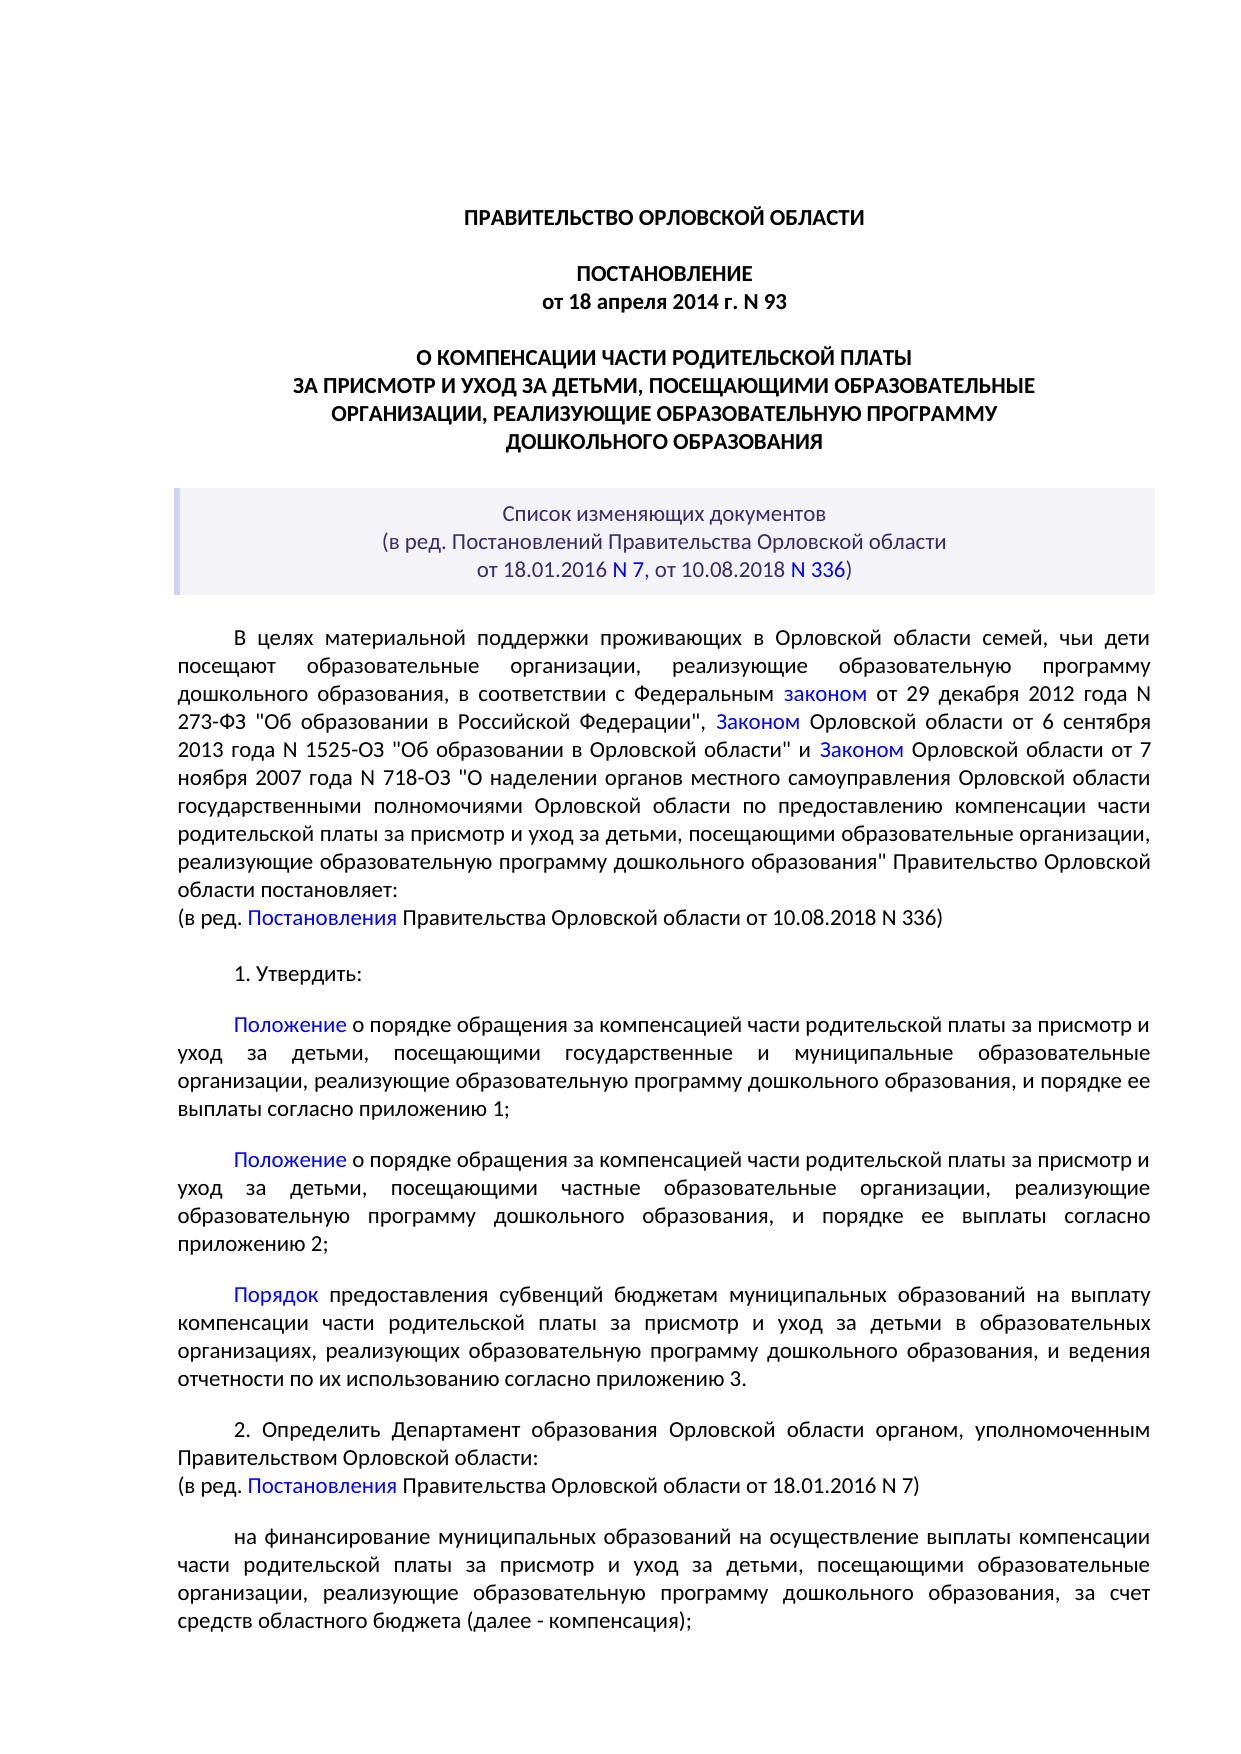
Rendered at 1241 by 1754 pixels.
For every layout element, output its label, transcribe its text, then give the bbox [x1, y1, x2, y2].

text 2. Определить Департамент образования Орловской области органом, уполномоченным Правительством Орловской области: [177, 1415, 1152, 1471]
text Положение о порядке обращения за компенсацией части родительской платы за присмотр и уход за детьми, посещающими государственные и муниципальные образовательные организации, реализующие образовательную программу дошкольного образования, и порядке ее выплаты согласно приложению 1; [177, 1010, 1152, 1122]
title ДОШКОЛЬНОГО ОБРАЗОВАНИЯ [177, 427, 1152, 455]
text В целях материальной поддержки проживающих в Орловской области семей, чьи дети посещают образовательные организации, реализующие образовательную программу дошкольного образования, в соответствии с Федеральным законом от 29 декабря 2012 года N 273-ФЗ "Об образовании в Российской Федерации", Законом Орловской области от 6 сентября 2013 года N 1525-ОЗ "Об образовании в Орловской области" и Законом Орловской области от 7 ноября 2007 года N 718-ОЗ "О наделении органов местного самоуправления Орловской области государственными полномочиями Орловской области по предоставлению компенсации части родительской платы за присмотр и уход за детьми, посещающими образовательные организации, реализующие образовательную программу дошкольного образования" Правительство Орловской области постановляет: [177, 623, 1152, 903]
text Порядок предоставления субвенций бюджетам муниципальных образований на выплату компенсации части родительской платы за присмотр и уход за детьми в образовательных организациях, реализующих образовательную программу дошкольного образования, и ведения отчетности по их использованию согласно приложению 3. [177, 1280, 1152, 1392]
text на финансирование муниципальных образований на осуществление выплаты компенсации части родительской платы за присмотр и уход за детьми, посещающими образовательные организации, реализующие образовательную программу дошкольного образования, за счет средств областного бюджета (далее - компенсация); [177, 1522, 1152, 1634]
title ПРАВИТЕЛЬСТВО ОРЛОВСКОЙ ОБЛАСТИ [177, 203, 1152, 231]
text (в ред. Постановления Правительства Орловской области от 18.01.2016 N 7) [177, 1471, 1152, 1499]
text 1. Утвердить: [177, 959, 1152, 987]
title ОРГАНИЗАЦИИ, РЕАЛИЗУЮЩИЕ ОБРАЗОВАТЕЛЬНУЮ ПРОГРАММУ [177, 399, 1152, 427]
table_header Список изменяющих документов (в ред. Постановлений Правительства Орловской области от 18.01.2016 N 7, от 10.08.2018 N 336) [180, 488, 1149, 595]
title ЗА ПРИСМОТР И УХОД ЗА ДЕТЬМИ, ПОСЕЩАЮЩИМИ ОБРАЗОВАТЕЛЬНЫЕ [177, 371, 1152, 399]
title О КОМПЕНСАЦИИ ЧАСТИ РОДИТЕЛЬСКОЙ ПЛАТЫ [177, 343, 1152, 371]
text Положение о порядке обращения за компенсацией части родительской платы за присмотр и уход за детьми, посещающими частные образовательные организации, реализующие образовательную программу дошкольного образования, и порядке ее выплаты согласно приложению 2; [177, 1145, 1152, 1257]
text (в ред. Постановления Правительства Орловской области от 10.08.2018 N 336) [177, 903, 1152, 931]
title от 18 апреля 2014 г. N 93 [177, 287, 1152, 315]
title ПОСТАНОВЛЕНИЕ [177, 259, 1152, 287]
